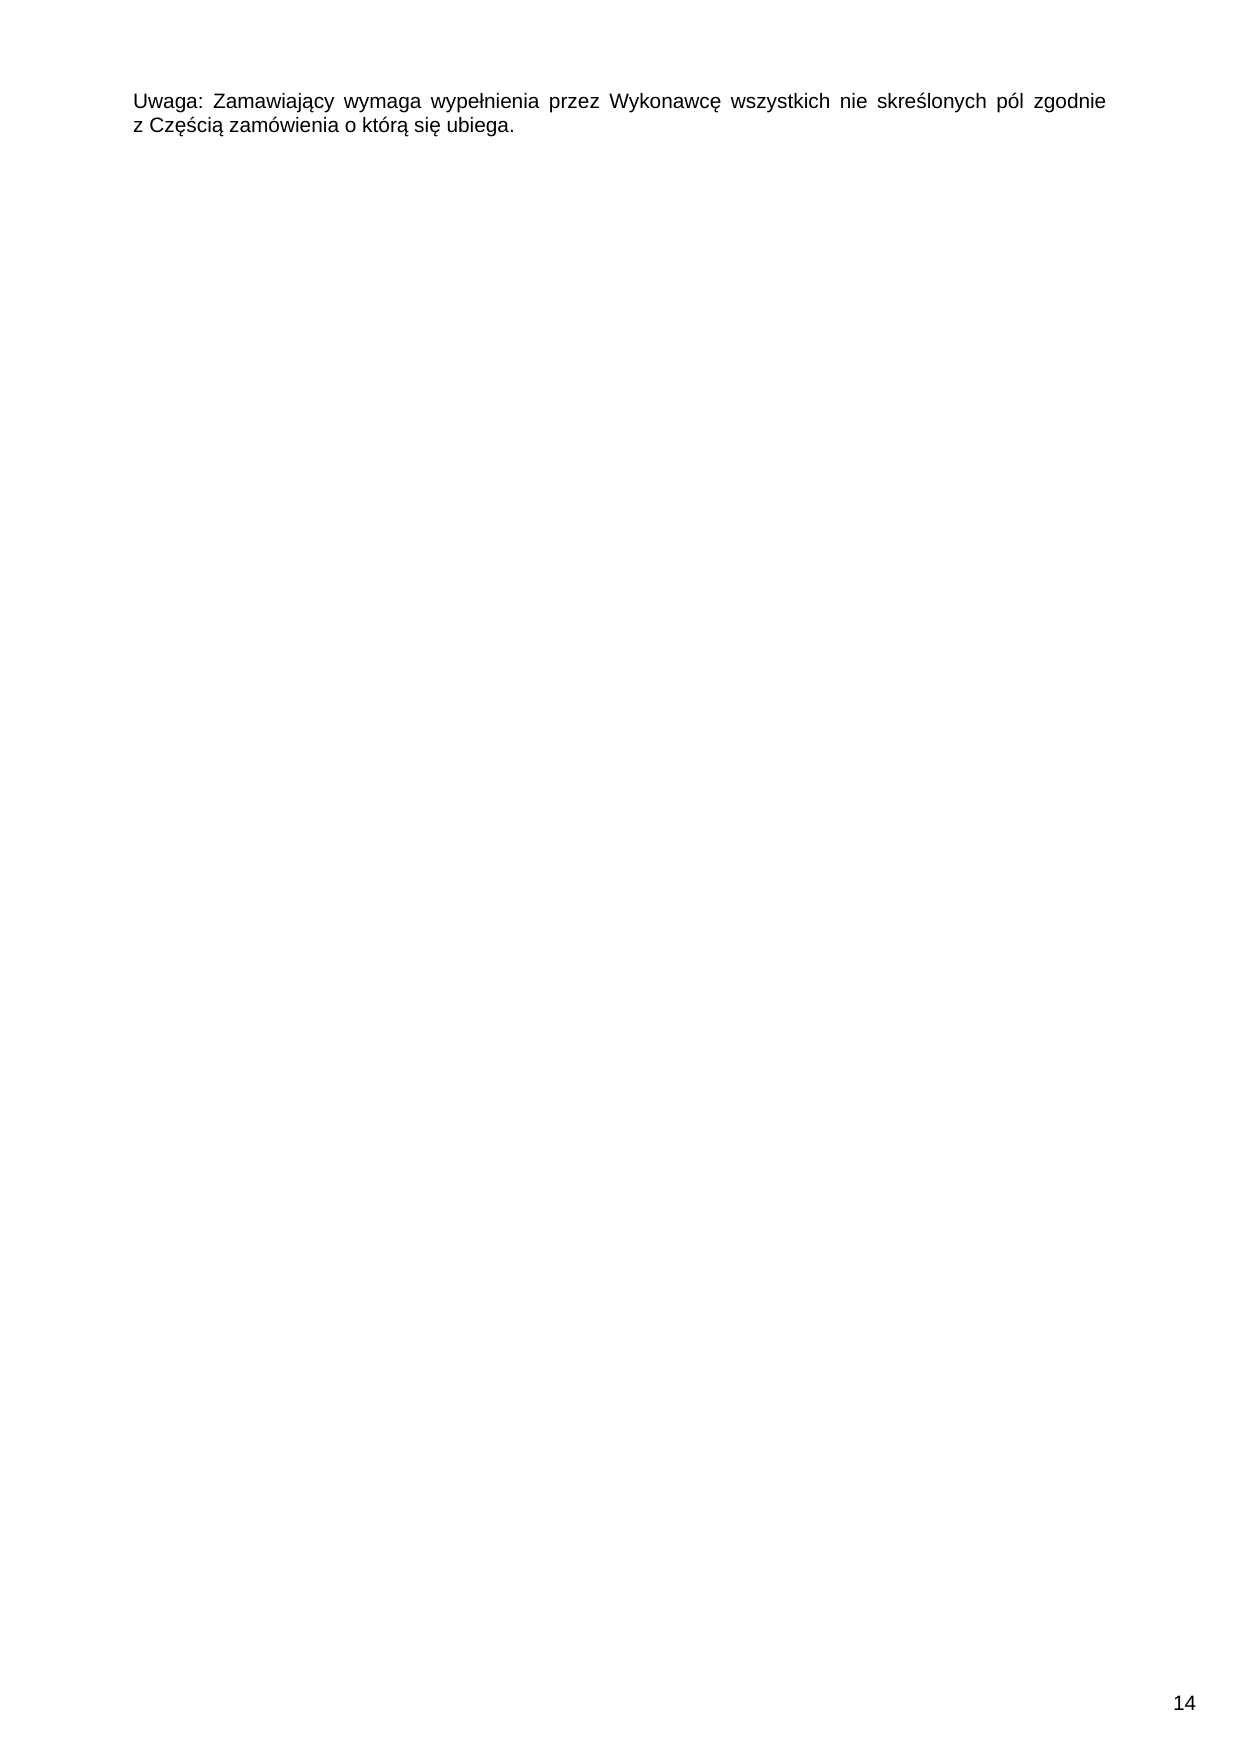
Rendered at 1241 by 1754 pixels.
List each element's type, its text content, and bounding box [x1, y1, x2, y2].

text Uwaga: Zamawiający wymaga wypełnienia przez Wykonawcę wszystkich nie skreślonych pól zgodnie z Częścią zamówienia o którą się ubiega. [133, 89, 1107, 137]
